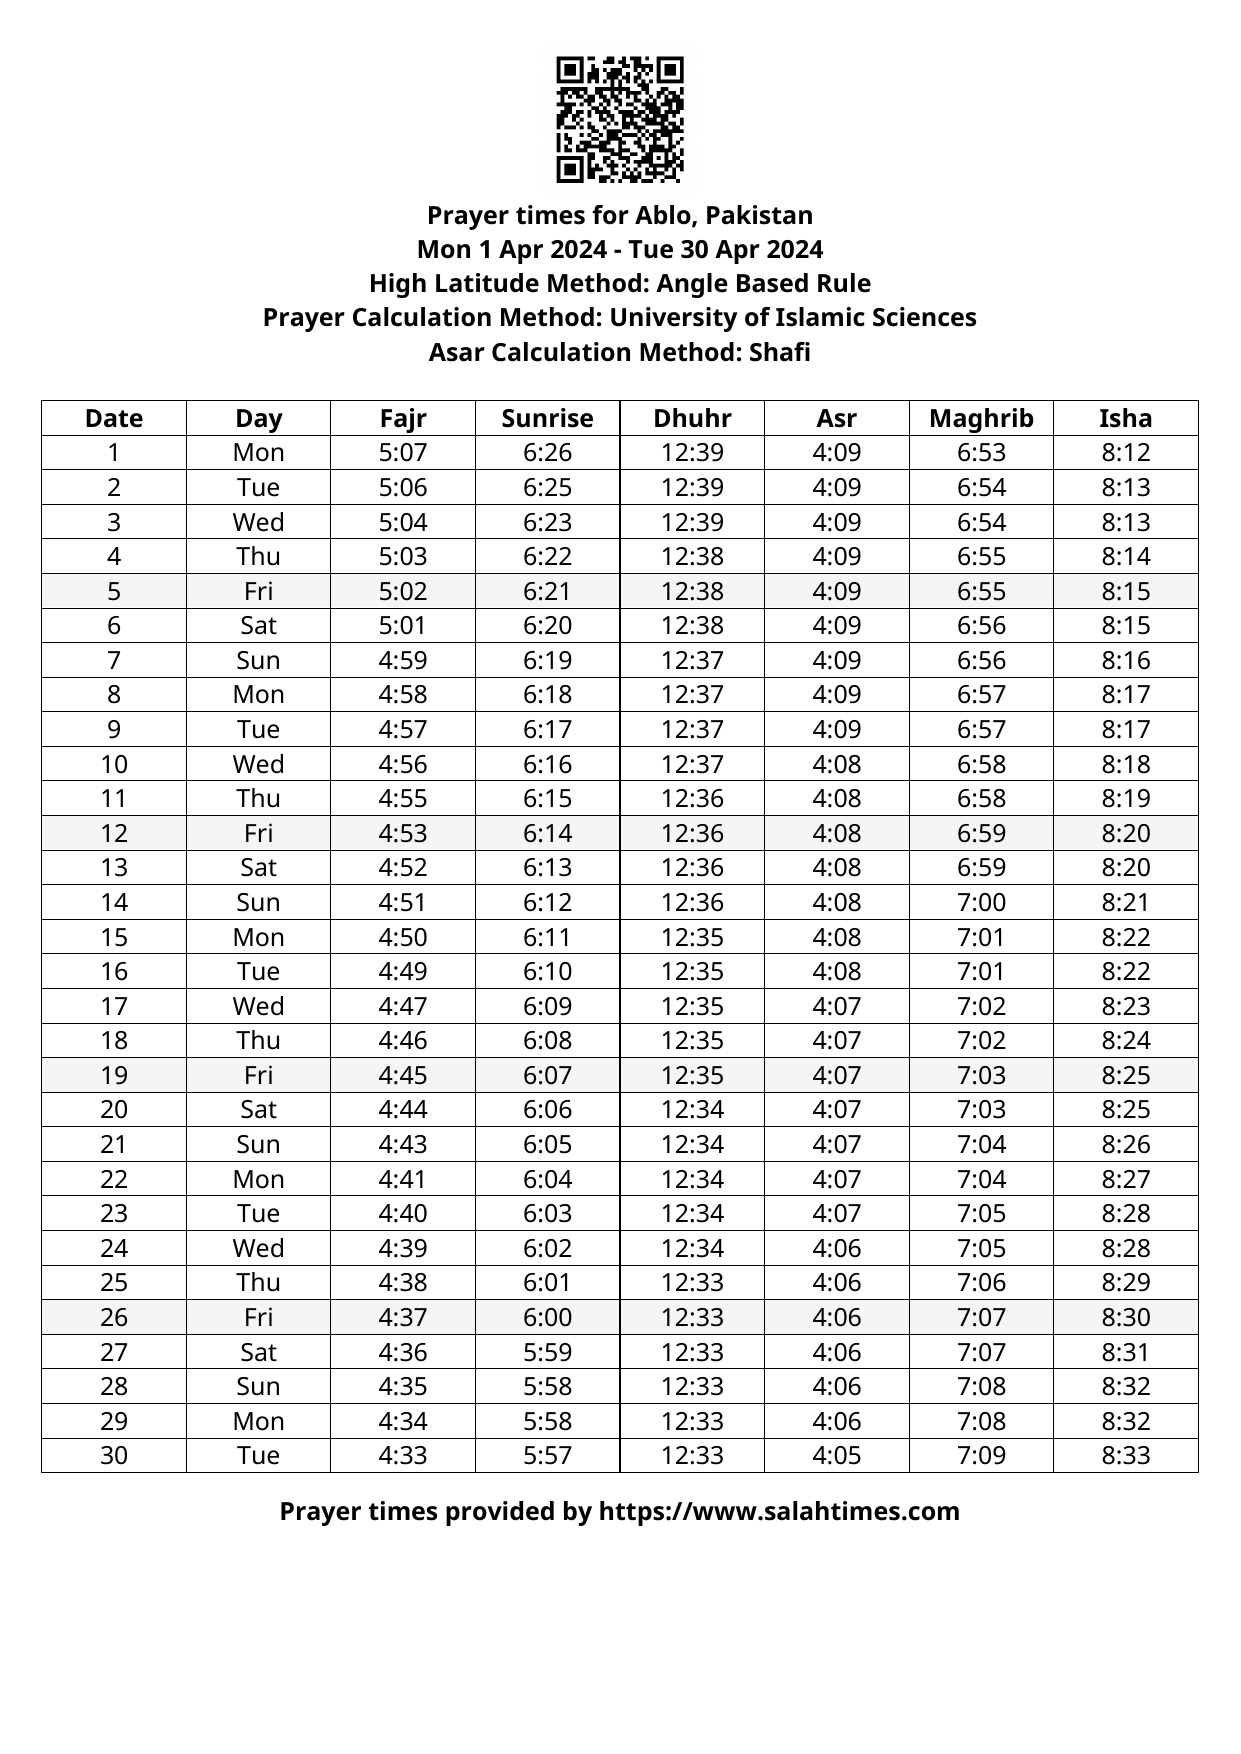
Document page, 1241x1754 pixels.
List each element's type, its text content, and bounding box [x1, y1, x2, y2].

table_cell 5:02 [331, 574, 475, 607]
table_cell 18 [42, 1024, 186, 1057]
table_cell Thu [187, 781, 330, 815]
table_cell 8:20 [1054, 816, 1198, 849]
table_cell 12:36 [621, 816, 764, 849]
table_cell 12:35 [621, 954, 764, 988]
table_cell 4:08 [765, 885, 909, 919]
table_cell 7:05 [910, 1196, 1053, 1230]
table_cell 4:08 [765, 781, 909, 815]
table_cell 4:56 [331, 747, 475, 780]
table_cell 7:05 [910, 1231, 1053, 1264]
table_cell 4:52 [331, 851, 475, 884]
table_cell Wed [187, 747, 330, 780]
table_cell 12:38 [621, 609, 764, 642]
table_cell 12:37 [621, 678, 764, 711]
table_cell 25 [42, 1266, 186, 1299]
table_header Asr [765, 401, 909, 434]
table_cell 6:14 [476, 816, 619, 849]
table_cell 4:59 [331, 643, 475, 677]
table_cell 4:36 [331, 1335, 475, 1368]
table_cell Thu [187, 1024, 330, 1057]
table_cell 12:34 [621, 1196, 764, 1230]
table_cell Thu [187, 539, 330, 573]
table_cell 4:45 [331, 1058, 475, 1092]
table_header Day [187, 401, 330, 434]
table_cell 6:07 [476, 1058, 619, 1092]
table_cell 6:16 [476, 747, 619, 780]
table_cell 4:38 [331, 1266, 475, 1299]
table_cell 4:46 [331, 1024, 475, 1057]
table_cell 30 [42, 1439, 186, 1472]
table_cell Mon [187, 1162, 330, 1195]
text Asar Calculation Method: Shafi [42, 334, 1198, 368]
table_cell 12:37 [621, 747, 764, 780]
table_cell 8:30 [1054, 1300, 1198, 1334]
table_cell 12:33 [621, 1369, 764, 1403]
table_cell 12:34 [621, 1231, 764, 1264]
table_cell 12:39 [621, 470, 764, 504]
table_cell 6:55 [910, 539, 1053, 573]
table_cell 8:20 [1054, 851, 1198, 884]
table_cell 12:38 [621, 539, 764, 573]
table_header Sunrise [476, 401, 619, 434]
table_cell 12:39 [621, 436, 764, 469]
table_cell 4:58 [331, 678, 475, 711]
table_cell 6:09 [476, 989, 619, 1022]
table_cell 4:08 [765, 920, 909, 953]
table_cell Mon [187, 920, 330, 953]
table_cell 6:00 [476, 1300, 619, 1334]
table_cell 12:35 [621, 1024, 764, 1057]
table_cell 4:37 [331, 1300, 475, 1334]
table_cell 4:55 [331, 781, 475, 815]
table_cell 12:33 [621, 1404, 764, 1437]
table_cell 9 [42, 712, 186, 746]
table_cell 4:06 [765, 1231, 909, 1264]
table_cell 8:17 [1054, 678, 1198, 711]
table_cell 6:03 [476, 1196, 619, 1230]
table_cell 4:50 [331, 920, 475, 953]
table_cell Sun [187, 885, 330, 919]
table_cell 19 [42, 1058, 186, 1092]
table_cell 4:07 [765, 1162, 909, 1195]
table_cell 6:22 [476, 539, 619, 573]
table_cell 4:07 [765, 1196, 909, 1230]
table_cell 8:22 [1054, 954, 1198, 988]
table_cell 12:34 [621, 1127, 764, 1161]
table_cell 12:35 [621, 989, 764, 1022]
table_cell Sat [187, 1335, 330, 1368]
table_cell 8:29 [1054, 1266, 1198, 1299]
table_cell 12:35 [621, 920, 764, 953]
table_cell 7:07 [910, 1335, 1053, 1368]
table_cell 24 [42, 1231, 186, 1264]
table_cell 7:04 [910, 1162, 1053, 1195]
table_cell 27 [42, 1335, 186, 1368]
table_cell 8:19 [1054, 781, 1198, 815]
table_cell 6:04 [476, 1162, 619, 1195]
table_cell 6:02 [476, 1231, 619, 1264]
table_cell 8:16 [1054, 643, 1198, 677]
table_cell 7:01 [910, 920, 1053, 953]
table_cell 7:03 [910, 1058, 1053, 1092]
table_cell Tue [187, 954, 330, 988]
table_cell 4:06 [765, 1404, 909, 1437]
table_cell 4:40 [331, 1196, 475, 1230]
table_cell 8:22 [1054, 920, 1198, 953]
table_cell 4:08 [765, 954, 909, 988]
table_cell Sat [187, 609, 330, 642]
table_cell 4:07 [765, 1127, 909, 1161]
table_cell 8:13 [1054, 505, 1198, 538]
table_cell 6:05 [476, 1127, 619, 1161]
table_cell 26 [42, 1300, 186, 1334]
table_cell 7:01 [910, 954, 1053, 988]
table_cell 4:08 [765, 816, 909, 849]
table_cell 8 [42, 678, 186, 711]
table_cell 4:33 [331, 1439, 475, 1472]
table_cell 4:07 [765, 1024, 909, 1057]
text Prayer Calculation Method: University of Islamic Sciences [42, 300, 1198, 334]
table_cell 6:57 [910, 678, 1053, 711]
table_cell 5:59 [476, 1335, 619, 1368]
table_cell 4:09 [765, 712, 909, 746]
table_cell 4:09 [765, 505, 909, 538]
table_cell 7 [42, 643, 186, 677]
table_cell 15 [42, 920, 186, 953]
table_cell 7:07 [910, 1300, 1053, 1334]
table_cell 4:57 [331, 712, 475, 746]
table_cell 6:23 [476, 505, 619, 538]
table_cell 7:08 [910, 1369, 1053, 1403]
table_cell 6:20 [476, 609, 619, 642]
table_cell 3 [42, 505, 186, 538]
table_cell 12:35 [621, 1058, 764, 1092]
table_cell 4 [42, 539, 186, 573]
table_cell Sun [187, 1127, 330, 1161]
table_cell 8:25 [1054, 1093, 1198, 1126]
table_cell Mon [187, 436, 330, 469]
table_cell 4:53 [331, 816, 475, 849]
table_cell Sat [187, 851, 330, 884]
table_cell 6:15 [476, 781, 619, 815]
table_cell 11 [42, 781, 186, 815]
table_cell 7:02 [910, 1024, 1053, 1057]
text Prayer times for Ablo, Pakistan [42, 198, 1198, 232]
table_cell 12:36 [621, 781, 764, 815]
table_cell Tue [187, 712, 330, 746]
table_cell 4:06 [765, 1335, 909, 1368]
table_cell 8:15 [1054, 574, 1198, 607]
table_cell 7:08 [910, 1404, 1053, 1437]
table_cell 4:43 [331, 1127, 475, 1161]
table_cell Mon [187, 1404, 330, 1437]
table_cell Sun [187, 643, 330, 677]
table_cell 8:13 [1054, 470, 1198, 504]
table_cell 10 [42, 747, 186, 780]
table_cell 12:33 [621, 1335, 764, 1368]
table_cell Fri [187, 574, 330, 607]
table_cell 7:06 [910, 1266, 1053, 1299]
table_cell 6:11 [476, 920, 619, 953]
table_cell 4:09 [765, 609, 909, 642]
table_cell 8:21 [1054, 885, 1198, 919]
table_cell 7:04 [910, 1127, 1053, 1161]
table_cell 4:09 [765, 643, 909, 677]
table_cell 5:04 [331, 505, 475, 538]
table_cell 6:54 [910, 505, 1053, 538]
text Prayer times provided by https://www.salahtimes.com [42, 1494, 1198, 1528]
table_cell 4:34 [331, 1404, 475, 1437]
table_cell 12:38 [621, 574, 764, 607]
table_cell 4:05 [765, 1439, 909, 1472]
table_cell 6:06 [476, 1093, 619, 1126]
table_cell Wed [187, 1231, 330, 1264]
table_cell 6:57 [910, 712, 1053, 746]
table_cell 12:33 [621, 1266, 764, 1299]
table_cell 8:28 [1054, 1231, 1198, 1264]
table_cell 4:06 [765, 1266, 909, 1299]
picture [542, 41, 699, 198]
table_cell 4:09 [765, 470, 909, 504]
table_cell 8:17 [1054, 712, 1198, 746]
table_cell 4:07 [765, 989, 909, 1022]
table_cell 8:12 [1054, 436, 1198, 469]
table_cell 21 [42, 1127, 186, 1161]
table_cell 5:07 [331, 436, 475, 469]
table_cell 8:25 [1054, 1058, 1198, 1092]
table_header Date [42, 401, 186, 434]
table_cell 5:58 [476, 1404, 619, 1437]
table_cell 4:06 [765, 1369, 909, 1403]
table_cell 12:36 [621, 885, 764, 919]
table_cell 6:25 [476, 470, 619, 504]
table_cell 6:18 [476, 678, 619, 711]
table_cell 8:32 [1054, 1369, 1198, 1403]
table_cell 23 [42, 1196, 186, 1230]
table_cell 8:15 [1054, 609, 1198, 642]
table_cell 8:31 [1054, 1335, 1198, 1368]
table_cell Tue [187, 1439, 330, 1472]
table_cell 6:56 [910, 643, 1053, 677]
table_cell Fri [187, 1058, 330, 1092]
table_cell 5:57 [476, 1439, 619, 1472]
table_cell 6:59 [910, 851, 1053, 884]
table_cell 4:07 [765, 1093, 909, 1126]
table_cell 4:06 [765, 1300, 909, 1334]
table_cell 6:21 [476, 574, 619, 607]
table_cell 28 [42, 1369, 186, 1403]
table_cell 6:53 [910, 436, 1053, 469]
text High Latitude Method: Angle Based Rule [42, 266, 1198, 300]
table_cell 5:01 [331, 609, 475, 642]
table_cell 8:33 [1054, 1439, 1198, 1472]
table_cell 12:33 [621, 1439, 764, 1472]
table_cell 8:27 [1054, 1162, 1198, 1195]
text Mon 1 Apr 2024 - Tue 30 Apr 2024 [42, 232, 1198, 266]
table_cell 12 [42, 816, 186, 849]
table_cell 4:08 [765, 747, 909, 780]
table_cell 6:01 [476, 1266, 619, 1299]
table_cell Fri [187, 1300, 330, 1334]
table_cell 4:08 [765, 851, 909, 884]
table_header Dhuhr [621, 401, 764, 434]
table_cell 2 [42, 470, 186, 504]
table_cell Sun [187, 1369, 330, 1403]
table_header Fajr [331, 401, 475, 434]
table_cell 7:09 [910, 1439, 1053, 1472]
table_cell 5:03 [331, 539, 475, 573]
table_cell 4:09 [765, 678, 909, 711]
table_cell 29 [42, 1404, 186, 1437]
table_cell 22 [42, 1162, 186, 1195]
table_cell 8:18 [1054, 747, 1198, 780]
table_cell 6:54 [910, 470, 1053, 504]
table_cell 4:47 [331, 989, 475, 1022]
table_cell 4:51 [331, 885, 475, 919]
table_header Isha [1054, 401, 1198, 434]
table_cell 6:10 [476, 954, 619, 988]
table_cell 6 [42, 609, 186, 642]
table_cell 6:56 [910, 609, 1053, 642]
table_cell 4:39 [331, 1231, 475, 1264]
table_cell 1 [42, 436, 186, 469]
table_cell 5:58 [476, 1369, 619, 1403]
table_cell 4:09 [765, 436, 909, 469]
table_cell 7:03 [910, 1093, 1053, 1126]
table_cell 8:24 [1054, 1024, 1198, 1057]
table_cell 12:33 [621, 1300, 764, 1334]
table_cell 12:34 [621, 1093, 764, 1126]
table_cell 12:36 [621, 851, 764, 884]
table_cell 8:32 [1054, 1404, 1198, 1437]
table_cell 6:17 [476, 712, 619, 746]
table_cell 8:28 [1054, 1196, 1198, 1230]
table_cell 6:26 [476, 436, 619, 469]
table_cell 6:59 [910, 816, 1053, 849]
table_cell 12:37 [621, 712, 764, 746]
table_cell 6:13 [476, 851, 619, 884]
table_cell 6:58 [910, 781, 1053, 815]
table_cell 5 [42, 574, 186, 607]
table_cell 8:23 [1054, 989, 1198, 1022]
table_cell Wed [187, 505, 330, 538]
table_cell Thu [187, 1266, 330, 1299]
table_cell 7:02 [910, 989, 1053, 1022]
table_cell 6:12 [476, 885, 619, 919]
table_cell 8:14 [1054, 539, 1198, 573]
table_cell 14 [42, 885, 186, 919]
table_cell 4:49 [331, 954, 475, 988]
table_cell 4:44 [331, 1093, 475, 1126]
table_cell Tue [187, 470, 330, 504]
table_cell 6:55 [910, 574, 1053, 607]
table_cell 20 [42, 1093, 186, 1126]
table_cell 12:39 [621, 505, 764, 538]
table_cell 6:19 [476, 643, 619, 677]
table_cell 8:26 [1054, 1127, 1198, 1161]
table_cell 5:06 [331, 470, 475, 504]
table_cell 17 [42, 989, 186, 1022]
table_cell 4:07 [765, 1058, 909, 1092]
table_cell Fri [187, 816, 330, 849]
table_cell 12:34 [621, 1162, 764, 1195]
table_cell 13 [42, 851, 186, 884]
table_cell 4:35 [331, 1369, 475, 1403]
table_cell Sat [187, 1093, 330, 1126]
table_cell 7:00 [910, 885, 1053, 919]
table_cell 6:08 [476, 1024, 619, 1057]
table_header Maghrib [910, 401, 1053, 434]
table_cell Tue [187, 1196, 330, 1230]
table_cell 12:37 [621, 643, 764, 677]
table_cell Mon [187, 678, 330, 711]
table_cell 4:09 [765, 574, 909, 607]
table_cell 4:09 [765, 539, 909, 573]
table_cell 4:41 [331, 1162, 475, 1195]
table_cell 16 [42, 954, 186, 988]
table_cell Wed [187, 989, 330, 1022]
table_cell 6:58 [910, 747, 1053, 780]
